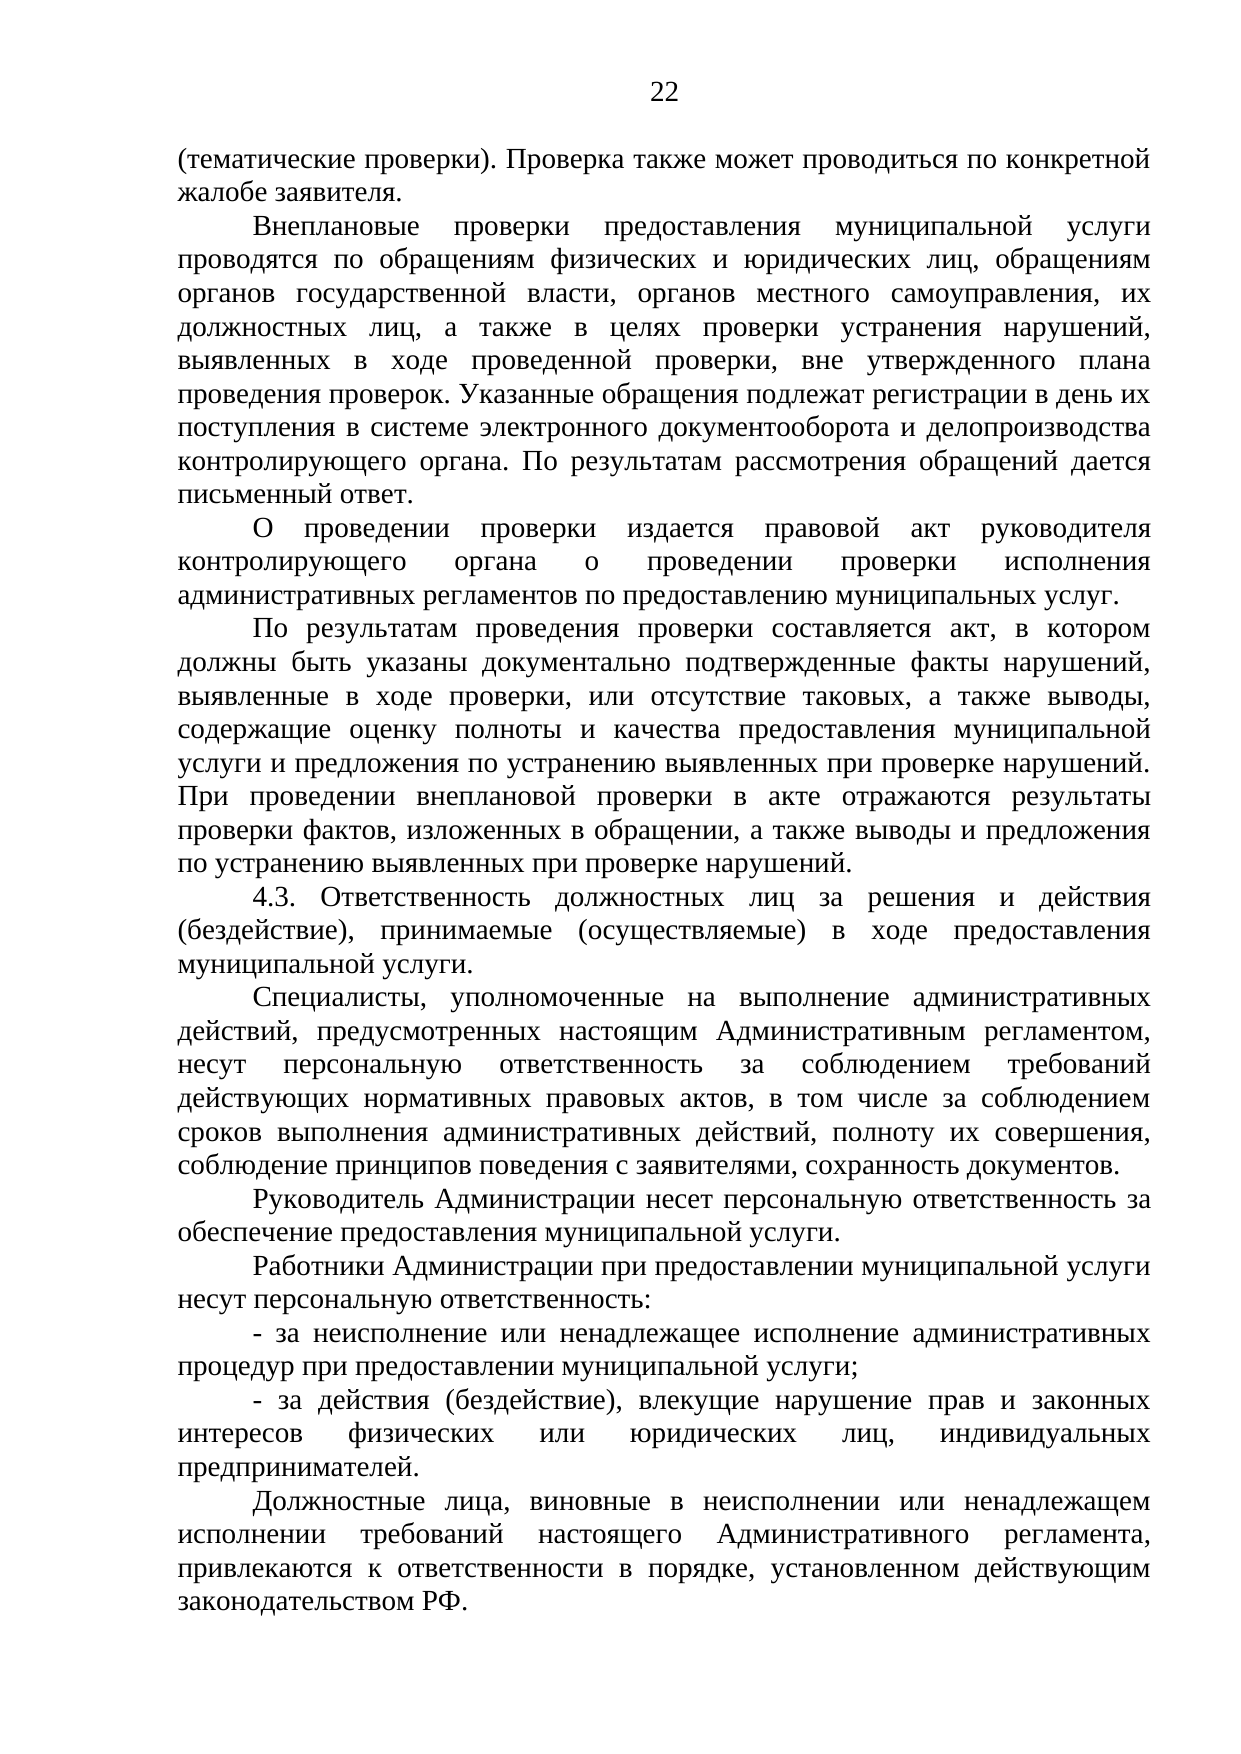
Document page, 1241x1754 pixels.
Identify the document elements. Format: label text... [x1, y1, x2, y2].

text По результатам проведения проверки составляется акт, в котором должны быть указаны документально подтвержденные факты нарушений, выявленные в ходе проверки, или отсутствие таковых, а также выводы, содержащие оценку полноты и качества предоставления муниципальной услуги и предложения по устранению выявленных при проверке нарушений. При проведении внеплановой проверки в акте отражаются результаты проверки фактов, изложенных в обращении, а также выводы и предложения по устранению выявленных при проверке нарушений. [177, 611, 1152, 879]
text О проведении проверки издается правовой акт руководителя контролирующего органа о проведении проверки исполнения административных регламентов по предоставлению муниципальных услуг. [177, 510, 1152, 611]
text Внеплановые проверки предоставления муниципальной услуги проводятся по обращениям физических и юридических лиц, обращениям органов государственной власти, органов местного самоуправления, их должностных лиц, а также в целях проверки устранения нарушений, выявленных в ходе проведенной проверки, вне утвержденного плана проведения проверок. Указанные обращения подлежат регистрации в день их поступления в системе электронного документооборота и делопроизводства контролирующего органа. По результатам рассмотрения обращений дается письменный ответ. [177, 208, 1152, 510]
text Работники Администрации при предоставлении муниципальной услуги несут персональную ответственность: [177, 1248, 1152, 1315]
text Специалисты, уполномоченные на выполнение административных действий, предусмотренных настоящим Административным регламентом, несут персональную ответственность за соблюдением требований действующих нормативных правовых актов, в том числе за соблюдением сроков выполнения административных действий, полноту их совершения, соблюдение принципов поведения с заявителями, сохранность документов. [177, 979, 1152, 1181]
text - за действия (бездействие), влекущие нарушение прав и законных интересов физических или юридических лиц, индивидуальных предпринимателей. [177, 1382, 1152, 1483]
text Должностные лица, виновные в неисполнении или ненадлежащем исполнении требований настоящего Административного регламента, привлекаются к ответственности в порядке, установленном действующим законодательством РФ. [177, 1483, 1152, 1617]
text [177, 141, 1152, 208]
text 4.3. Ответственность должностных лиц за решения и действия (бездействие), принимаемые (осуществляемые) в ходе предоставления муниципальной услуги. [177, 879, 1152, 979]
text - за неисполнение или ненадлежащее исполнение административных процедур при предоставлении муниципальной услуги; [177, 1315, 1152, 1382]
text Руководитель Администрации несет персональную ответственность за обеспечение предоставления муниципальной услуги. [177, 1181, 1152, 1248]
